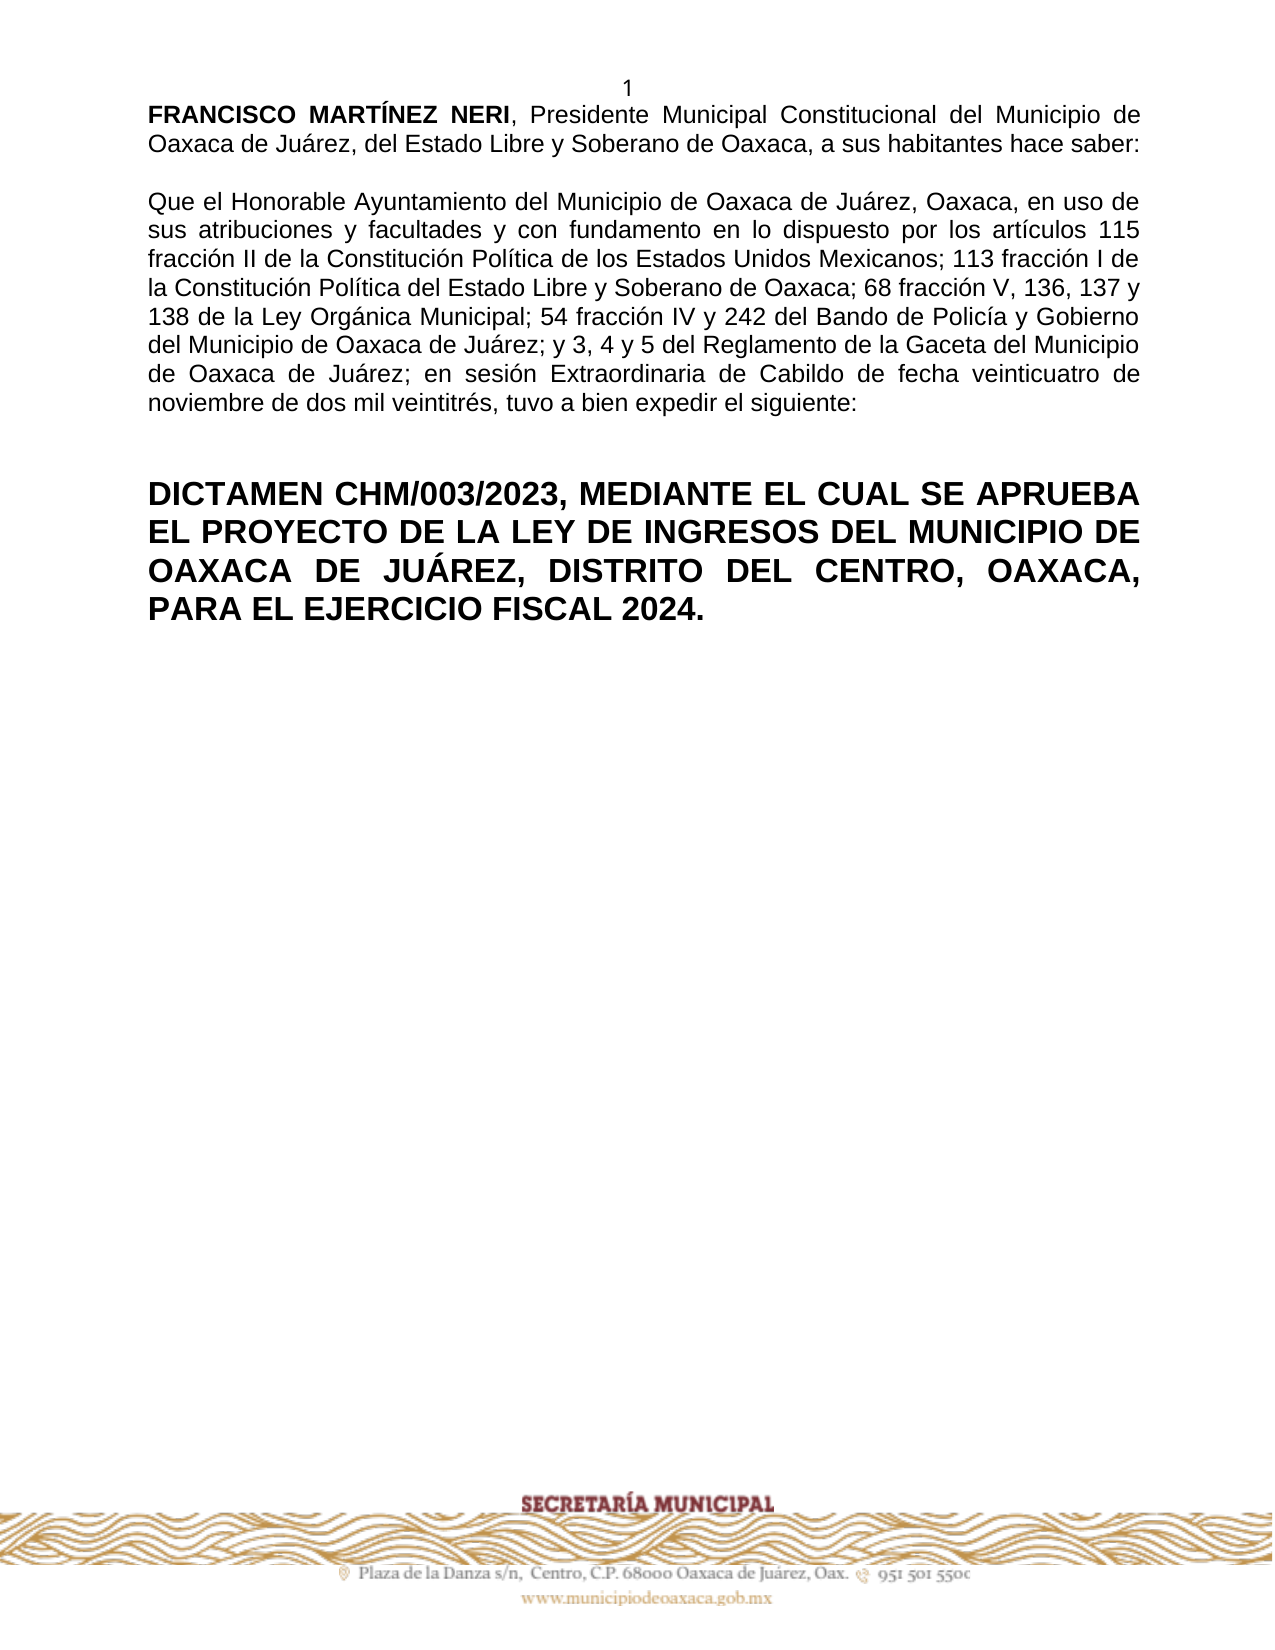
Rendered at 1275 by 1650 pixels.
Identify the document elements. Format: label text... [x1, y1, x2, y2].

text FRANCISCO MARTÍNEZ NERI, Presidente Municipal Constitucional del Municipio de Oaxaca de Juárez, del Estado Libre y Soberano de Oaxaca, a sus habitantes hace saber: [148, 100, 1142, 158]
text Que el Honorable Ayuntamiento del Municipio de Oaxaca de Juárez, Oaxaca, en uso de sus atribuciones y facultades y con fundamento en lo dispuesto por los artículos 115 fracción II de la Constitución Política de los Estados Unidos Mexicanos; 113 fracción I de la Constitución Política del Estado Libre y Soberano de Oaxaca; 68 fracción V, 136, 137 y 138 de la Ley Orgánica Municipal; 54 fracción IV y 242 del Bando de Policía y Gobierno del Municipio de Oaxaca de Juárez; y 3, 4 y 5 del Reglamento de la Gaceta del Municipio de Oaxaca de Juárez; en sesión Extraordinaria de Cabildo de fecha veinticuatro de noviembre de dos mil veintitrés, tuvo a bien expedir el siguiente: [148, 187, 1142, 417]
text DICTAMEN CHM/003/2023, MEDIANTE EL CUAL SE APRUEBA EL PROYECTO DE LA LEY DE INGRESOS DEL MUNICIPIO DE OAXACA DE JUÁREZ, DISTRITO DEL CENTRO, OAXACA, PARA EL EJERCICIO FISCAL 2024. [148, 474, 1142, 628]
